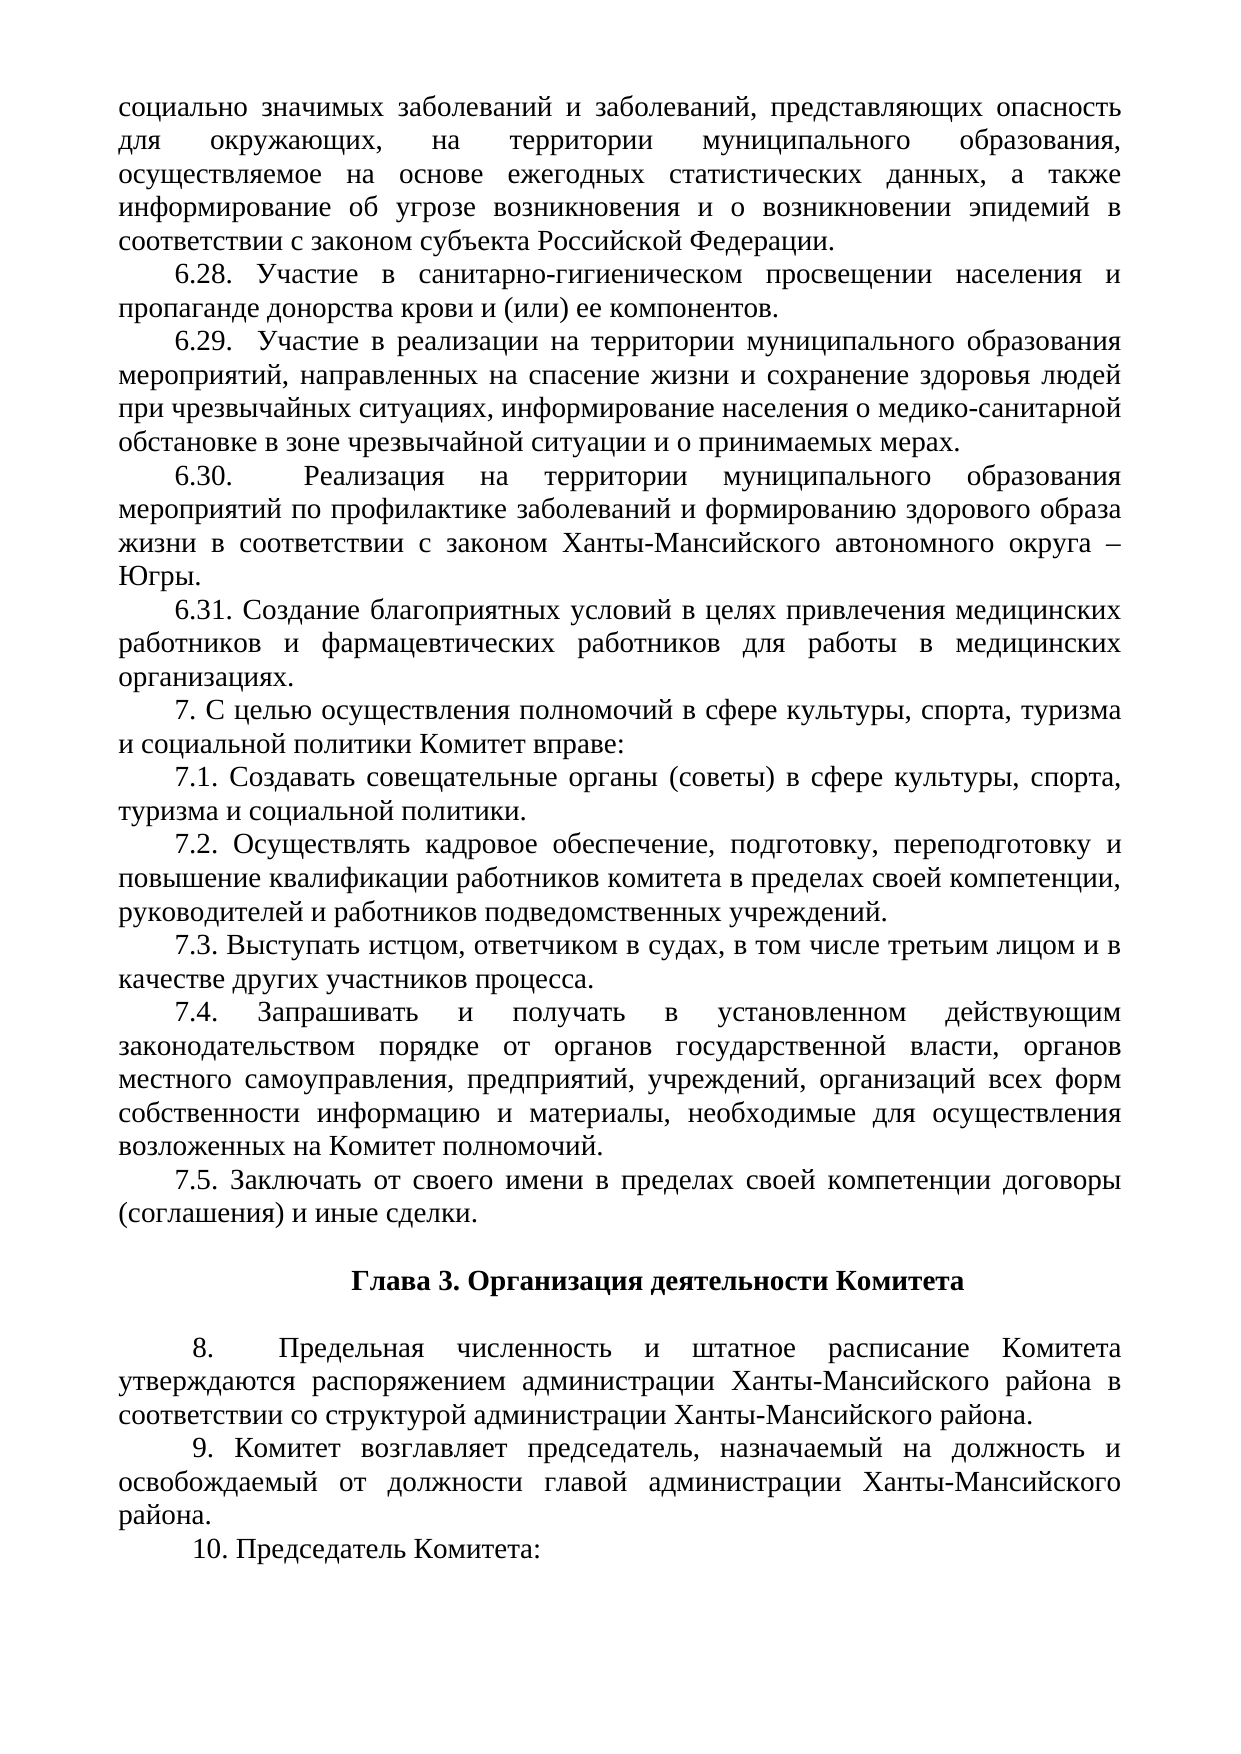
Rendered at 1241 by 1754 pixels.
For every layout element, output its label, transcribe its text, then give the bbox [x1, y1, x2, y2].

text 7.3. Выступать истцом, ответчиком в судах, в том числе третьим лицом и в качестве других участников процесса. [118, 927, 1122, 994]
text 7.2. Осуществлять кадровое обеспечение, подготовку, переподготовку и повышение квалификации работников комитета в пределах своей компетенции, руководителей и работников подведомственных учреждений. [118, 827, 1122, 927]
text 7. С целью осуществления полномочий в сфере культуры, спорта, туризма и социальной политики Комитет вправе: [118, 692, 1122, 759]
text 8. Предельная численность и штатное расписание Комитета утверждаются распоряжением администрации Ханты-Мансийского района в соответствии со структурой администрации Ханты-Мансийского района. [118, 1330, 1122, 1430]
text 6.31. Создание благоприятных условий в целях привлечения медицинских работников и фармацевтических работников для работы в медицинских организациях. [118, 592, 1122, 692]
text Глава 3. Организация деятельности Комитета [193, 1263, 1122, 1296]
text 6.30. Реализация на территории муниципального образования мероприятий по профилактике заболеваний и формированию здорового образа жизни в соответствии с законом Ханты-Мансийского автономного округа – Югры. [118, 458, 1122, 592]
text 7.4. Запрашивать и получать в установленном действующим законодательством порядке от органов государственной власти, органов местного самоуправления, предприятий, учреждений, организаций всех форм собственности информацию и материалы, необходимые для осуществления возложенных на Комитет полномочий. [118, 994, 1122, 1162]
text 10. Председатель Комитета: [118, 1531, 1122, 1564]
text 6.29. Участие в реализации на территории муниципального образования мероприятий, направленных на спасение жизни и сохранение здоровья людей при чрезвычайных ситуациях, информирование населения о медико-санитарной обстановке в зоне чрезвычайной ситуации и о принимаемых мерах. [118, 323, 1122, 458]
text 7.1. Создавать совещательные органы (советы) в сфере культуры, спорта, туризма и социальной политики. [118, 759, 1122, 827]
text 7.5. Заключать от своего имени в пределах своей компетенции договоры (соглашения) и иные сделки. [118, 1162, 1122, 1229]
text 6.28. Участие в санитарно-гигиеническом просвещении населения и пропаганде донорства крови и (или) ее компонентов. [118, 256, 1122, 323]
text 9. Комитет возглавляет председатель, назначаемый на должность и освобождаемый от должности главой администрации Ханты-Мансийского района. [118, 1430, 1122, 1531]
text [118, 89, 1122, 256]
